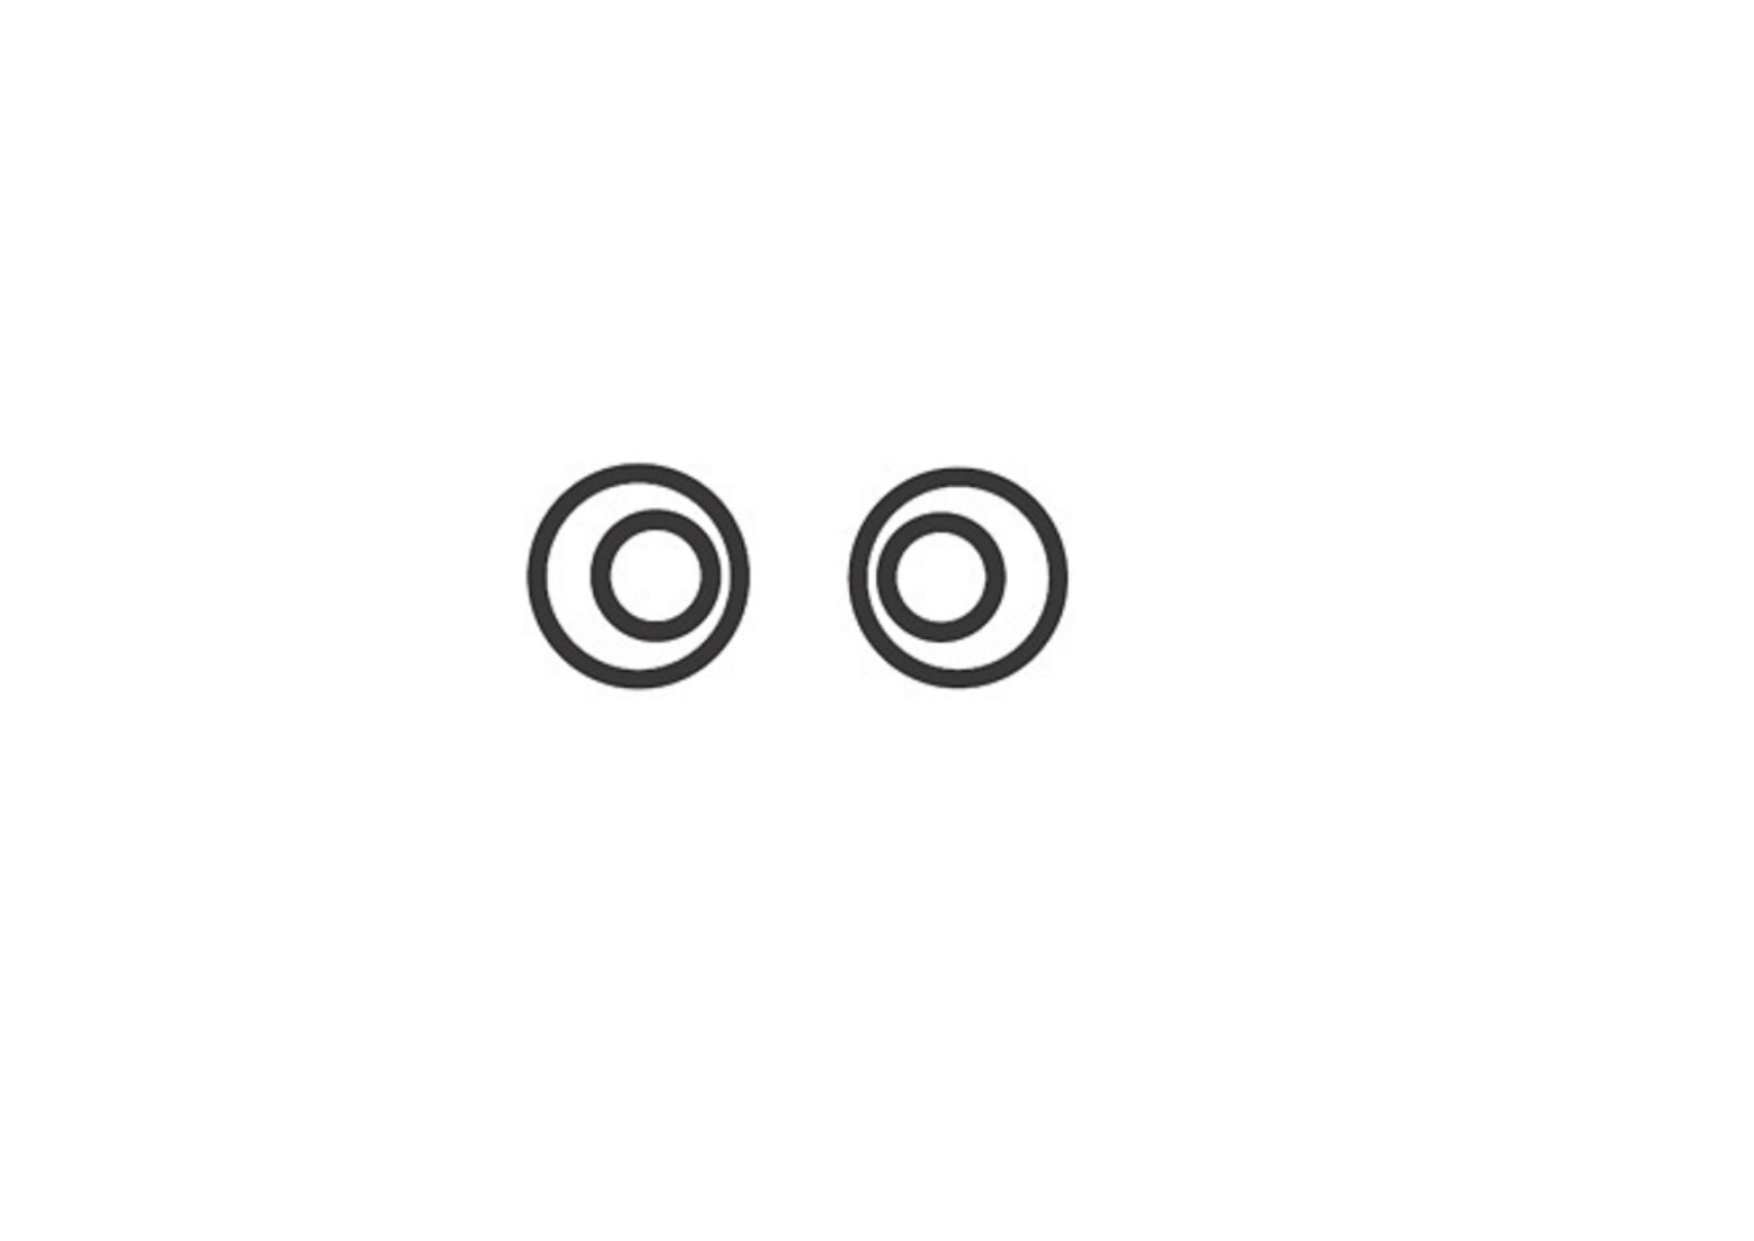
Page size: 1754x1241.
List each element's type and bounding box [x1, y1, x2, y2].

picture [523, 442, 1094, 707]
